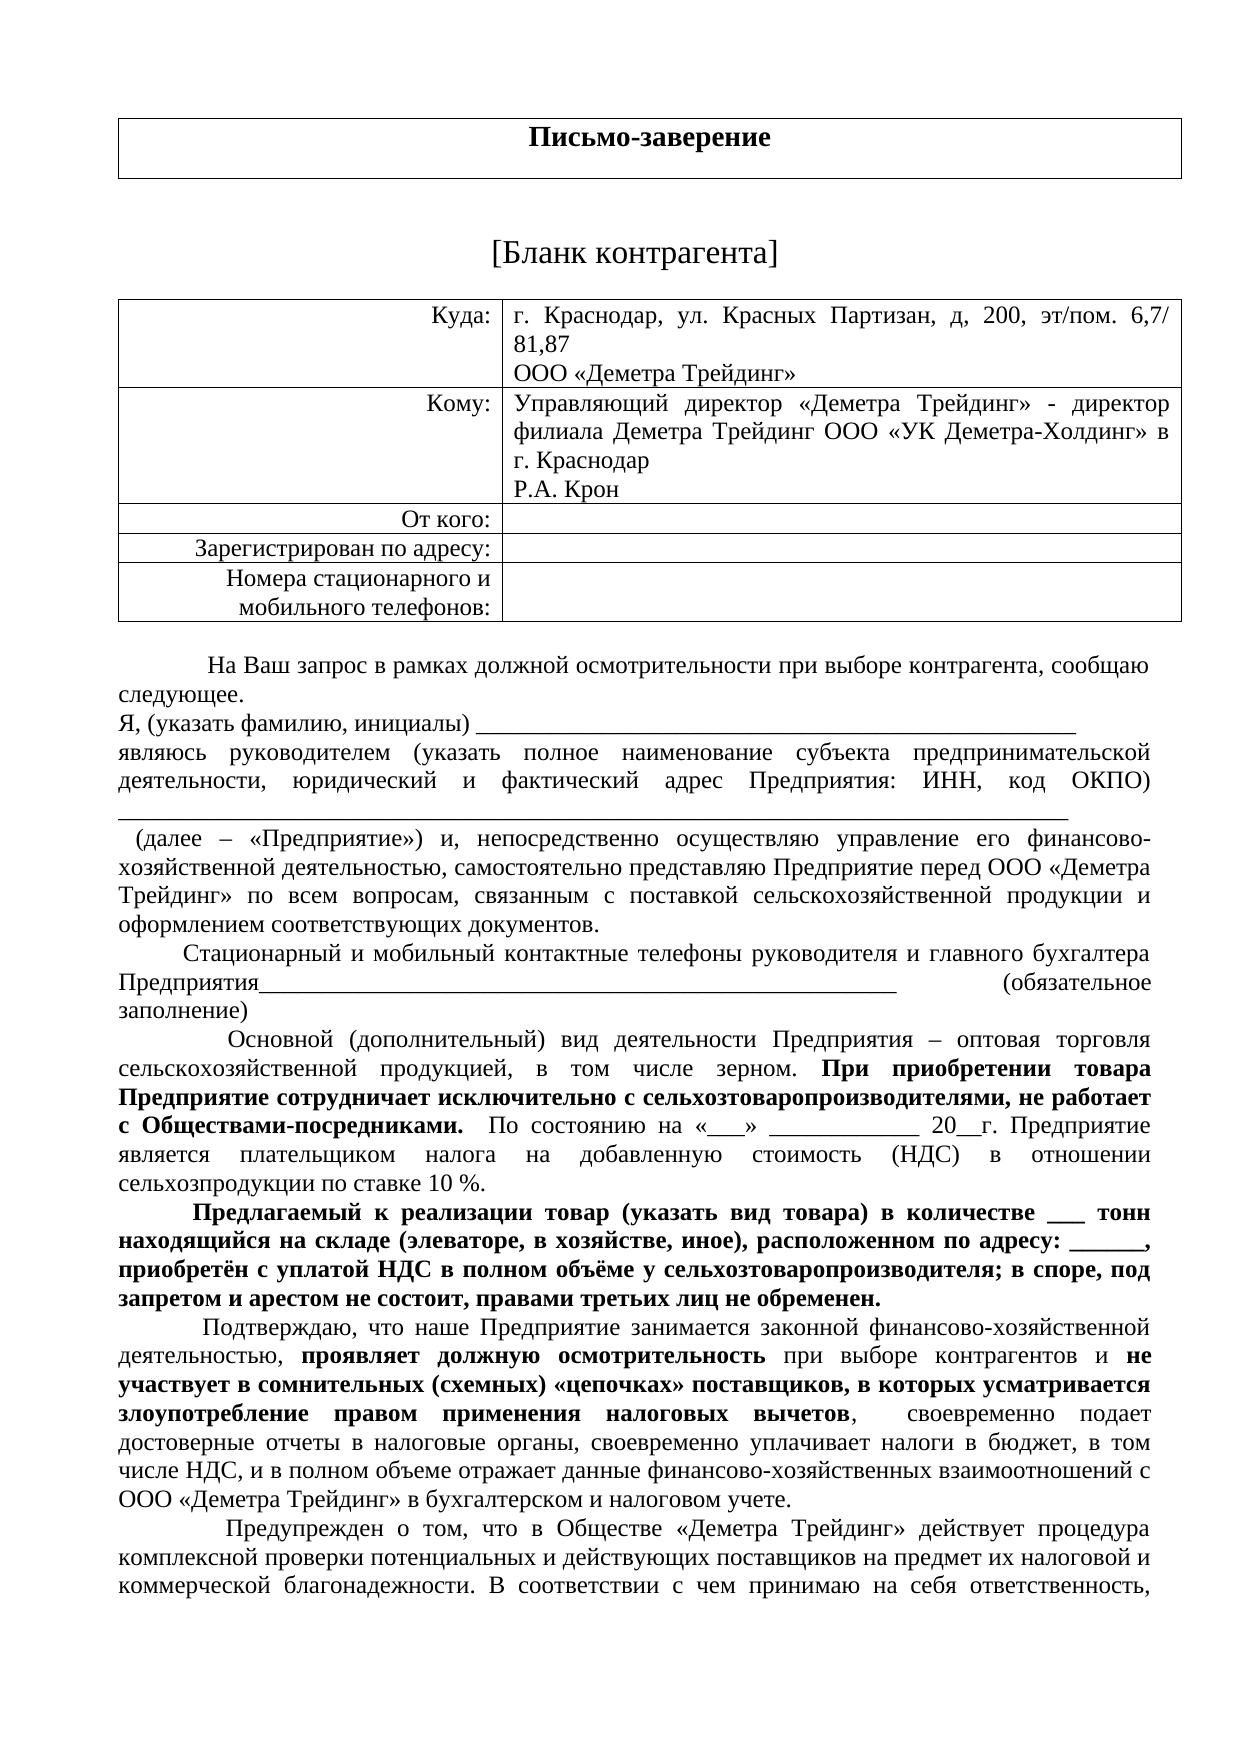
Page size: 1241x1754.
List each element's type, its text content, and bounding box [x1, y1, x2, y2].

text На Ваш запрос в рамках должной осмотрительности при выборе контрагента, сообщаю следующее. [118, 651, 1152, 708]
table_cell От кого: [119, 504, 502, 532]
table_cell [503, 563, 1181, 621]
table_cell Кому: [119, 388, 502, 503]
text Стационарный и мобильный контактные телефоны руководителя и главного бухгалтера Предприятия___________________________________________________ (обязательное заполнение) [118, 938, 1152, 1024]
text Подтверждаю, что наше Предприятие занимается законной финансово-хозяйственной деятельностью, проявляет должную осмотрительность при выборе контрагентов и не участвует в сомнительных (схемных) «цепочках» поставщиков, в которых усматривается злоупотребление правом применения налоговых вычетов, своевременно подает достоверные отчеты в налоговые органы, своевременно уплачивает налоги в бюджет, в том числе НДС, и в полном объеме отражает данные финансово-хозяйственных взаимоотношений с ООО «Деметра Трейдинг» в бухгалтерском и налоговом учете. [118, 1312, 1152, 1513]
table_header Куда: [119, 300, 502, 387]
table_header Письмо-заверение [119, 119, 1181, 177]
text Предлагаемый к реализации товар (указать вид товара) в количестве ___ тонн находящийся на складе (элеваторе, в хозяйстве, иное), расположенном по адресу: ______, приобретён с уплатой НДС в полном объёме у сельхозтоваропроизводителя; в споре, под запретом и арестом не состоит, правами третьих лиц не обременен. [118, 1197, 1152, 1312]
text (далее – «Предприятие») и, непосредственно осуществляю управление его финансово-хозяйственной деятельностью, самостоятельно представляю Предприятие перед ООО «Деметра Трейдинг» по всем вопросам, связанным с поставкой сельскохозяйственной продукции и оформлением соответствующих документов. [118, 823, 1152, 938]
table_cell [503, 534, 1181, 562]
table_cell [503, 504, 1181, 532]
table_header г. Краснодар, ул. Красных Партизан, д, 200, эт/пом. 6,7/ 81,87 ООО «Деметра Трейдинг» [503, 300, 1181, 387]
table_cell Управляющий директор «Деметра Трейдинг» - директор филиала Деметра Трейдинг ООО «УК Деметра-Холдинг» в г. Краснодар Р.А. Крон [503, 388, 1181, 503]
table_cell Зарегистрирован по адресу: [119, 534, 502, 562]
text [Бланк контрагента] [118, 232, 1152, 271]
table_cell Номера стационарного и мобильного телефонов: [119, 563, 502, 621]
text Основной (дополнительный) вид деятельности Предприятия – оптовая торговля сельскохозяйственной продукцией, в том числе зерном. При приобретении товара Предприятие сотрудничает исключительно с сельхозтоваропроизводителями, не работает с Обществами-посредниками. По состоянию на «___» ____________ 20__г. Предприятие является плательщиком налога на добавленную стоимость (НДС) в отношении сельхозпродукции по ставке 10 %. [118, 1024, 1152, 1197]
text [118, 1513, 1152, 1599]
text Я, (указать фамилию, инициалы) ________________________________________________ [118, 708, 1152, 737]
text являюсь руководителем (указать полное наименование субъекта предпринимательской деятельности, юридический и фактический адрес Предприятия: ИНН, код ОКПО) ____________________________________________________________________________ [118, 737, 1152, 823]
